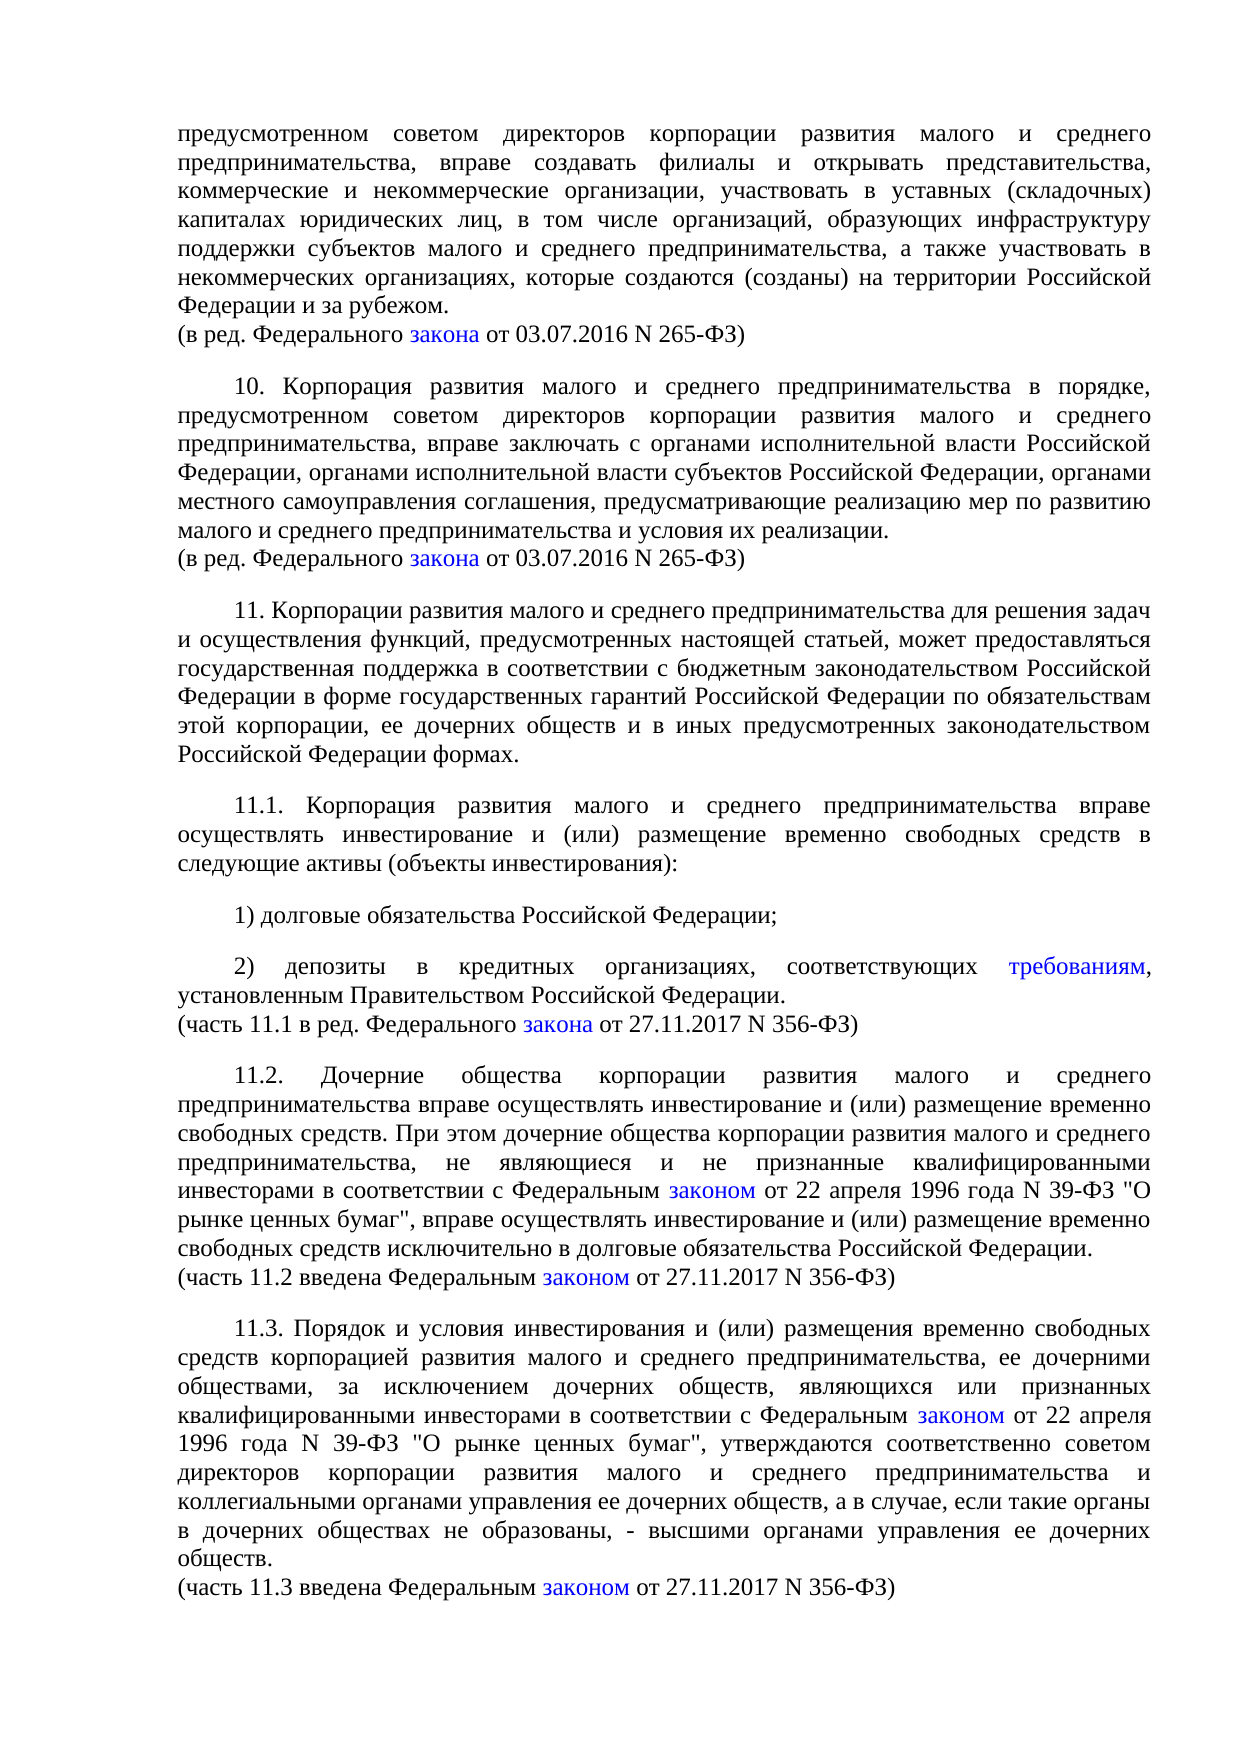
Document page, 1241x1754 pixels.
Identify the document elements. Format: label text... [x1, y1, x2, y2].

text 1) долговые обязательства Российской Федерации; [177, 900, 1152, 928]
text (часть 11.1 в ред. Федерального закона от 27.11.2017 N 356-ФЗ) [177, 1009, 1152, 1038]
text 11.1. Корпорация развития малого и среднего предпринимательства вправе осуществлять инвестирование и (или) размещение временно свободных средств в следующие активы (объекты инвестирования): [177, 791, 1152, 877]
text (в ред. Федерального закона от 03.07.2016 N 265-ФЗ) [177, 319, 1152, 348]
text 11.3. Порядок и условия инвестирования и (или) размещения временно свободных средств корпорацией развития малого и среднего предпринимательства, ее дочерними обществами, за исключением дочерних обществ, являющихся или признанных квалифицированными инвесторами в соответствии с Федеральным законом от 22 апреля 1996 года N 39-ФЗ "О рынке ценных бумаг", утверждаются соответственно советом директоров корпорации развития малого и среднего предпринимательства и коллегиальными органами управления ее дочерних обществ, а в случае, если такие органы в дочерних обществах не образованы, - высшими органами управления ее дочерних обществ. [177, 1313, 1152, 1572]
text 11. Корпорации развития малого и среднего предпринимательства для решения задач и осуществления функций, предусмотренных настоящей статьей, может предоставляться государственная поддержка в соответствии с бюджетным законодательством Российской Федерации в форме государственных гарантий Российской Федерации по обязательствам этой корпорации, ее дочерних обществ и в иных предусмотренных законодательством Российской Федерации формах. [177, 595, 1152, 768]
text 11.2. Дочерние общества корпорации развития малого и среднего предпринимательства вправе осуществлять инвестирование и (или) размещение временно свободных средств. При этом дочерние общества корпорации развития малого и среднего предпринимательства, не являющиеся и не признанные квалифицированными инвесторами в соответствии с Федеральным законом от 22 апреля 1996 года N 39-ФЗ "О рынке ценных бумаг", вправе осуществлять инвестирование и (или) размещение временно свободных средств исключительно в долговые обязательства Российской Федерации. [177, 1061, 1152, 1262]
text (часть 11.2 введена Федеральным законом от 27.11.2017 N 356-ФЗ) [177, 1262, 1152, 1291]
text 10. Корпорация развития малого и среднего предпринимательства в порядке, предусмотренном советом директоров корпорации развития малого и среднего предпринимательства, вправе заключать с органами исполнительной власти Российской Федерации, органами исполнительной власти субъектов Российской Федерации, органами местного самоуправления соглашения, предусматривающие реализацию мер по развитию малого и среднего предпринимательства и условия их реализации. [177, 371, 1152, 543]
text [177, 118, 1152, 319]
text (часть 11.3 введена Федеральным законом от 27.11.2017 N 356-ФЗ) [177, 1572, 1152, 1601]
text 2) депозиты в кредитных организациях, соответствующих требованиям, установленным Правительством Российской Федерации. [177, 951, 1152, 1009]
text (в ред. Федерального закона от 03.07.2016 N 265-ФЗ) [177, 543, 1152, 572]
